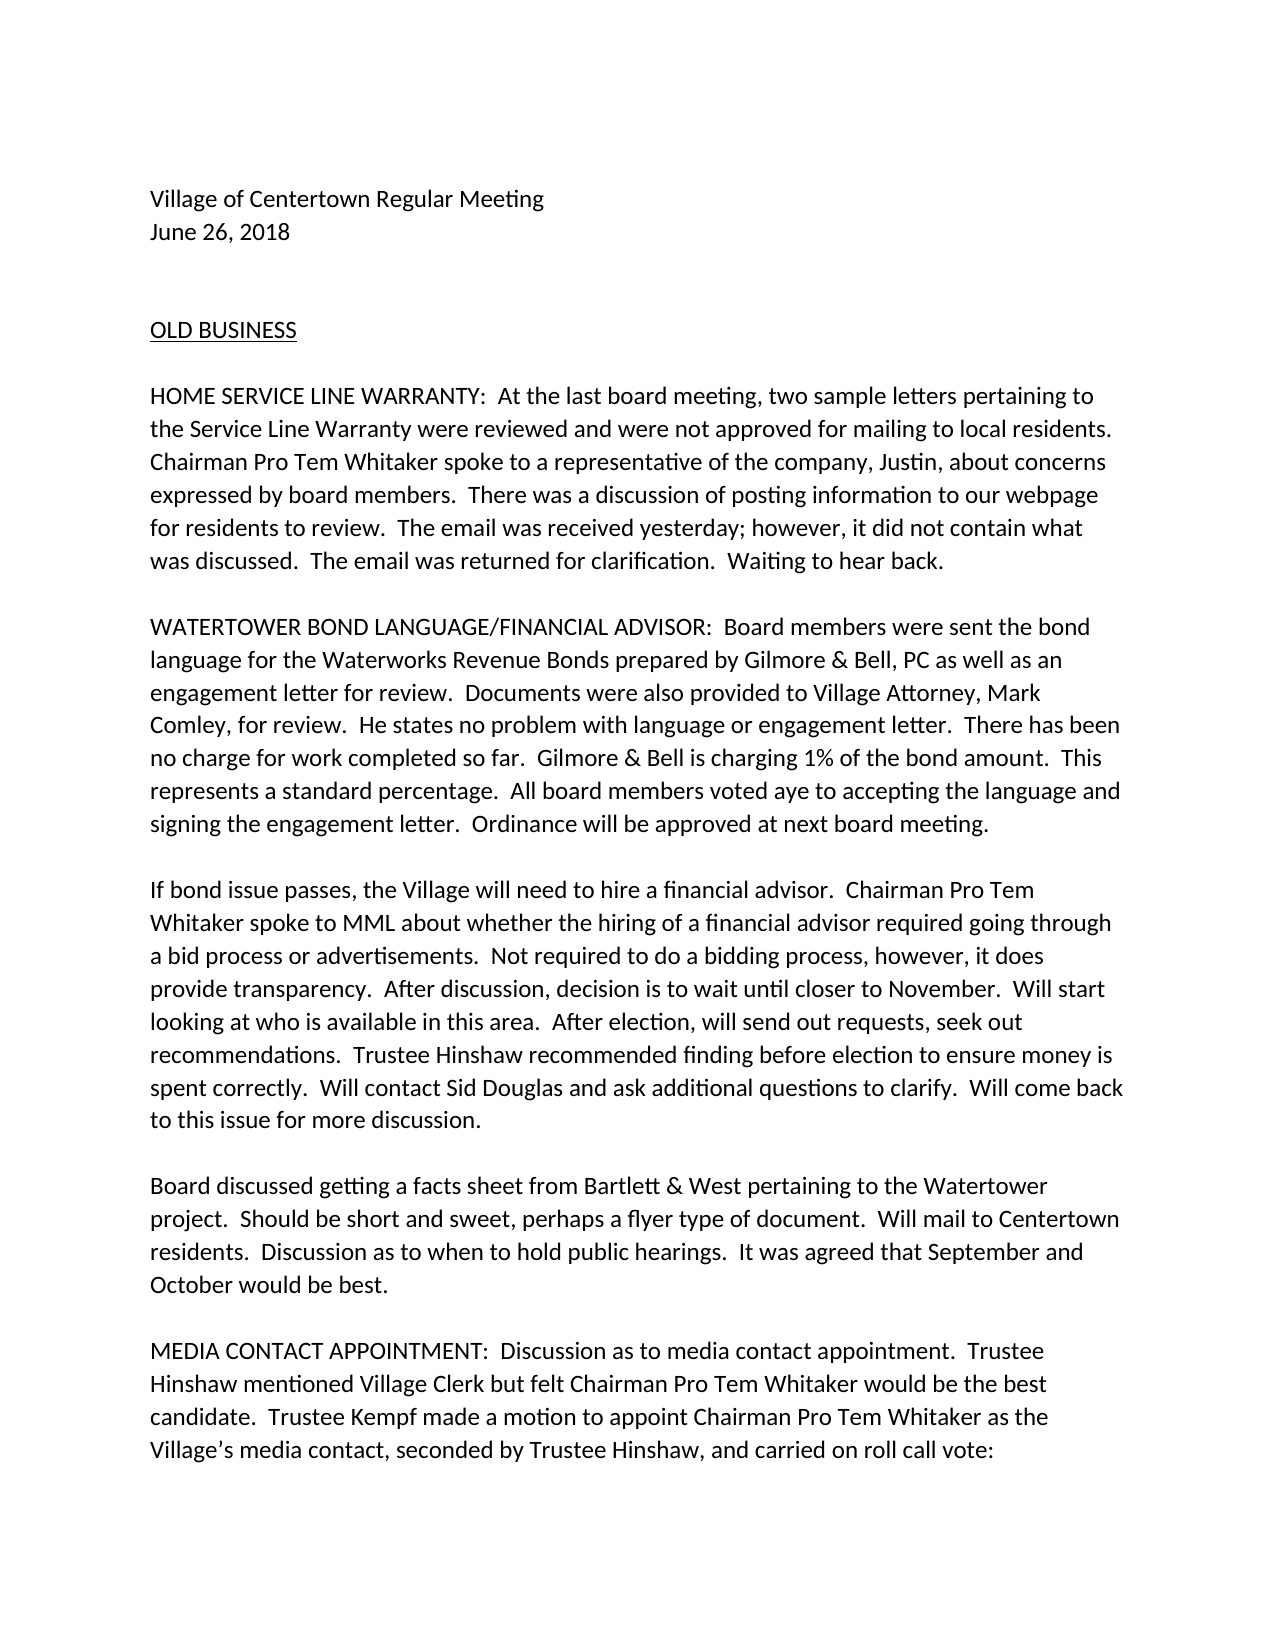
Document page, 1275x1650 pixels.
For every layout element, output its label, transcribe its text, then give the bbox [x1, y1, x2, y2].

text If bond issue passes, the Village will need to hire a financial advisor. Chairman Pro Tem Whitaker spoke to MML about whether the hiring of a financial advisor required going through a bid process or advertisements. Not required to do a bidding process, however, it does provide transparency. After discussion, decision is to wait until closer to November. Will start looking at who is available in this area. After election, will send out requests, seek out recommendations. Trustee Hinshaw recommended finding before election to ensure money is spent correctly. Will contact Sid Douglas and ask additional questions to clarify. Will come back to this issue for more discussion. [150, 874, 1125, 1135]
text HOME SERVICE LINE WARRANTY: At the last board meeting, two sample letters pertaining to the Service Line Warranty were reviewed and were not approved for mailing to local residents. Chairman Pro Tem Whitaker spoke to a representative of the company, Justin, about concerns expressed by board members. There was a discussion of posting information to our webpage for residents to review. The email was received yesterday; however, it did not contain what was discussed. The email was returned for clarification. Waiting to hear back. [150, 380, 1125, 576]
text June 26, 2018 [150, 216, 1125, 246]
text OLD BUSINESS [150, 314, 1125, 345]
text Village of Centertown Regular Meeting [150, 183, 1125, 213]
text MEDIA CONTACT APPOINTMENT: Discussion as to media contact appointment. Trustee Hinshaw mentioned Village Clerk but felt Chairman Pro Tem Whitaker would be the best candidate. Trustee Kempf made a motion to appoint Chairman Pro Tem Whitaker as the Village’s media contact, seconded by Trustee Hinshaw, and carried on roll call vote: [150, 1335, 1125, 1464]
text WATERTOWER BOND LANGUAGE/FINANCIAL ADVISOR: Board members were sent the bond language for the Waterworks Revenue Bonds prepared by Gilmore & Bell, PC as well as an engagement letter for review. Documents were also provided to Village Attorney, Mark Comley, for review. He states no problem with language or engagement letter. There has been no charge for work completed so far. Gilmore & Bell is charging 1% of the bond amount. This represents a standard percentage. All board members voted aye to accepting the language and signing the engagement letter. Ordinance will be approved at next board meeting. [150, 611, 1125, 839]
text Board discussed getting a facts sheet from Bartlett & West pertaining to the Watertower project. Should be short and sweet, perhaps a flyer type of document. Will mail to Centertown residents. Discussion as to when to hold public hearings. It was agreed that September and October would be best. [150, 1170, 1125, 1300]
